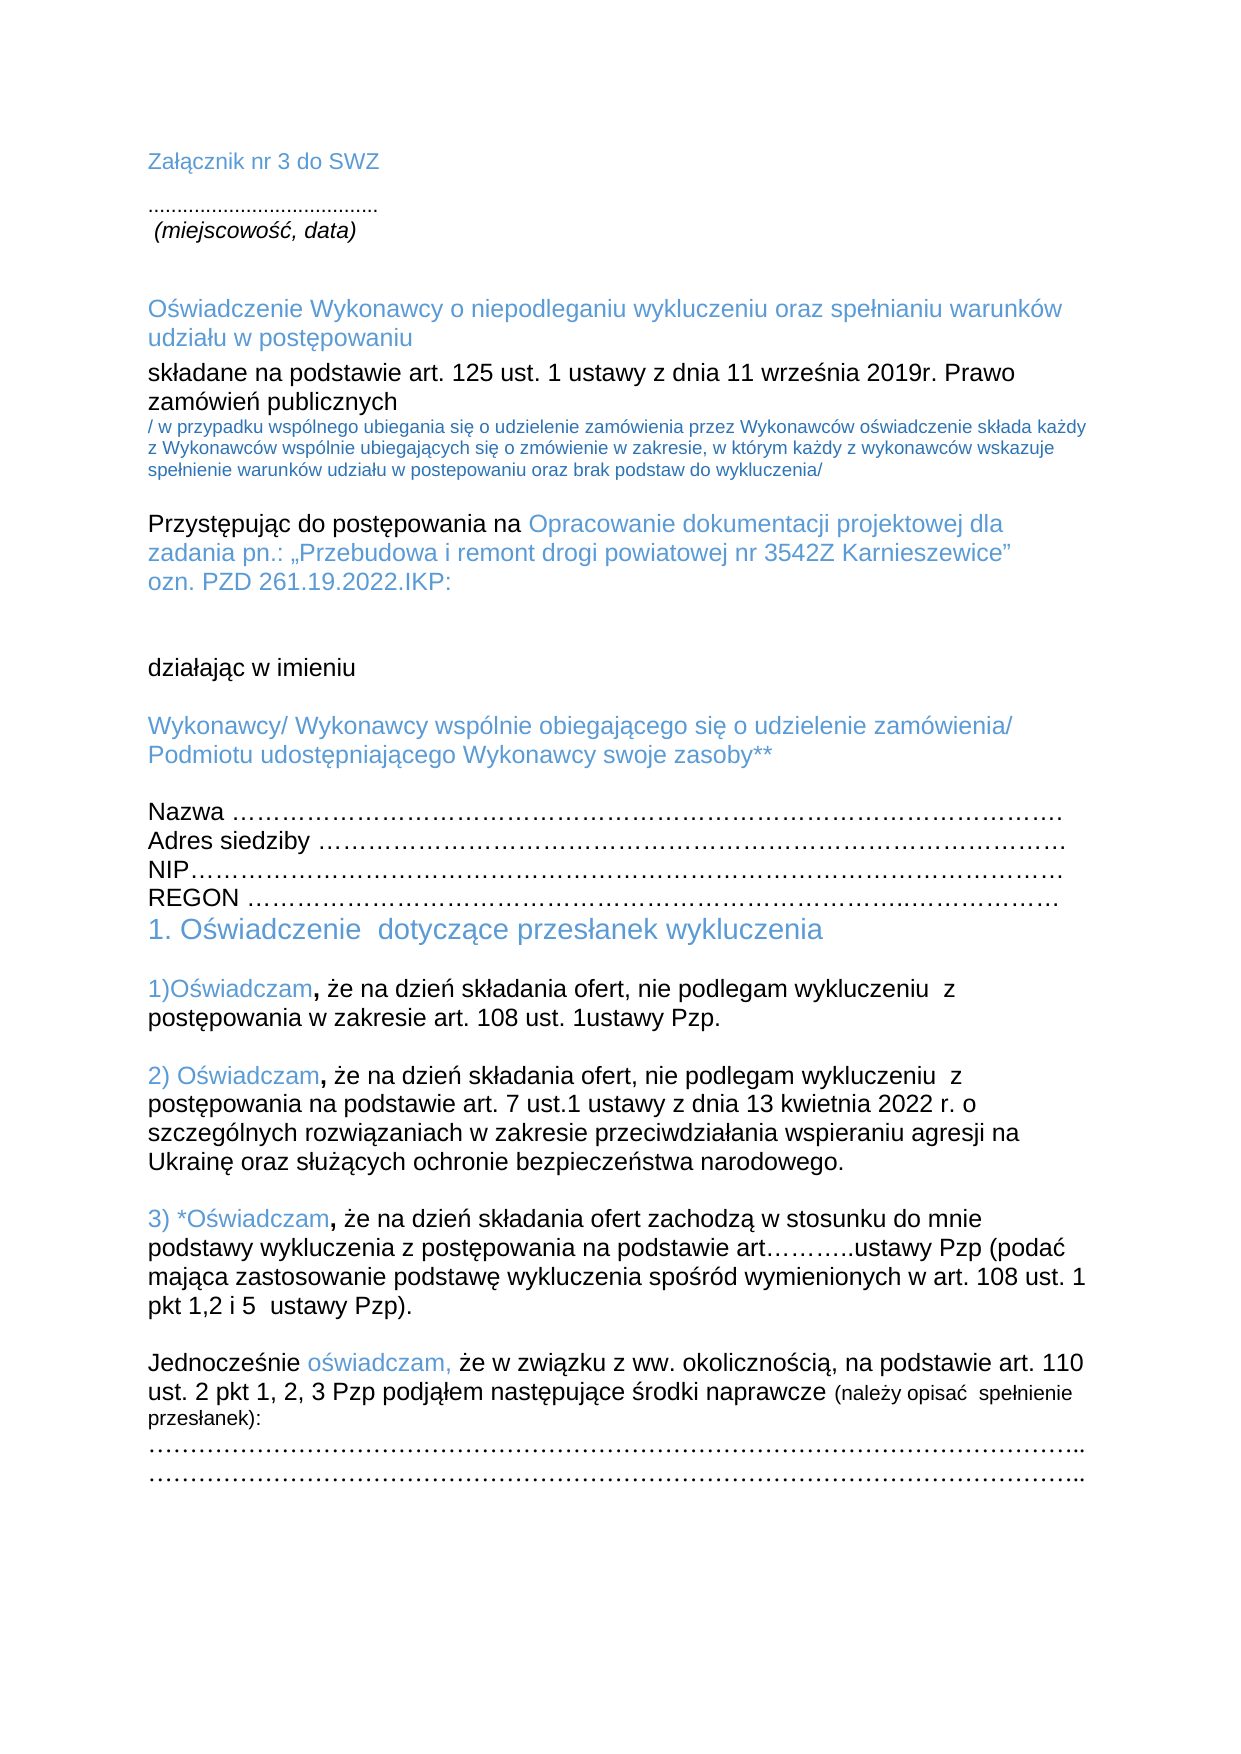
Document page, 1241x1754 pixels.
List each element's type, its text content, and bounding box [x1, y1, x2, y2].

text składane na podstawie art. 125 ust. 1 ustawy z dnia 11 września 2019r. Prawo zamówień publicznych [148, 358, 1093, 416]
text ………………………………………………………………………………………………….. [148, 1458, 1093, 1487]
text 2) Oświadczam, że na dzień składania ofert, nie podlegam wykluczeniu z postępowania na podstawie art. 7 ust.1 ustawy z dnia 13 kwietnia 2022 r. o szczególnych rozwiązaniach w zakresie przeciwdziałania wspieraniu agresji na Ukrainę oraz służących ochronie bezpieczeństwa narodowego. [148, 1061, 1093, 1176]
text NIP…………………………………………………………………………………………… [148, 854, 1093, 883]
text 1. Oświadczenie dotyczące przesłanek wykluczenia [148, 912, 1093, 946]
text ozn. PZD 261.19.2022.IKP: [148, 567, 1093, 595]
text Adres siedziby ……………………………………………………………………………… [148, 826, 1093, 854]
text 1)Oświadczam, że na dzień składania ofert, nie podlegam wykluczeniu z postępowania w zakresie art. 108 ust. 1ustawy Pzp. [148, 974, 1093, 1032]
text działając w imieniu [148, 653, 1093, 682]
text Nazwa ………………………………………………………………………………………. [148, 797, 1093, 826]
text REGON ……………………………………………………………………..……………… [148, 883, 1093, 912]
text Jednocześnie oświadczam, że w związku z ww. okolicznością, na podstawie art. 110 ust. 2 pkt 1, 2, 3 Pzp podjąłem następujące środki naprawcze (należy opisać spełnienie przesłanek): [148, 1348, 1093, 1429]
text / w przypadku wspólnego ubiegania się o udzielenie zamówienia przez Wykonawców oświadczenie składa każdy z Wykonawców wspólnie ubiegających się o zmówienie w zakresie, w którym każdy z wykonawców wskazuje spełnienie warunków udziału w postepowaniu oraz brak podstaw do wykluczenia/ [148, 416, 1093, 480]
text ........................................ [148, 193, 1093, 217]
text 3) *Oświadczam, że na dzień składania ofert zachodzą w stosunku do mnie podstawy wykluczenia z postępowania na podstawie art………..ustawy Pzp (podać mająca zastosowanie podstawę wykluczenia spośród wymienionych w art. 108 ust. 1 pkt 1,2 i 5 ustawy Pzp). [148, 1204, 1093, 1319]
text Wykonawcy/ Wykonawcy wspólnie obiegającego się o udzielenie zamówienia/ Podmiotu udostępniającego Wykonawcy swoje zasoby** [148, 711, 1093, 768]
subtitle Oświadczenie Wykonawcy o niepodleganiu wykluczeniu oraz spełnianiu warunków udziału w postępowaniu [148, 294, 1093, 352]
text (miejscowość, data) [148, 217, 1093, 243]
text Przystępując do postępowania na Opracowanie dokumentacji projektowej dla zadania pn.: „Przebudowa i remont drogi powiatowej nr 3542Z Karnieszewice” [148, 509, 1093, 567]
text Załącznik nr 3 do SWZ [148, 148, 1093, 174]
text ………………………………………………………………………………………………….. [148, 1429, 1093, 1458]
